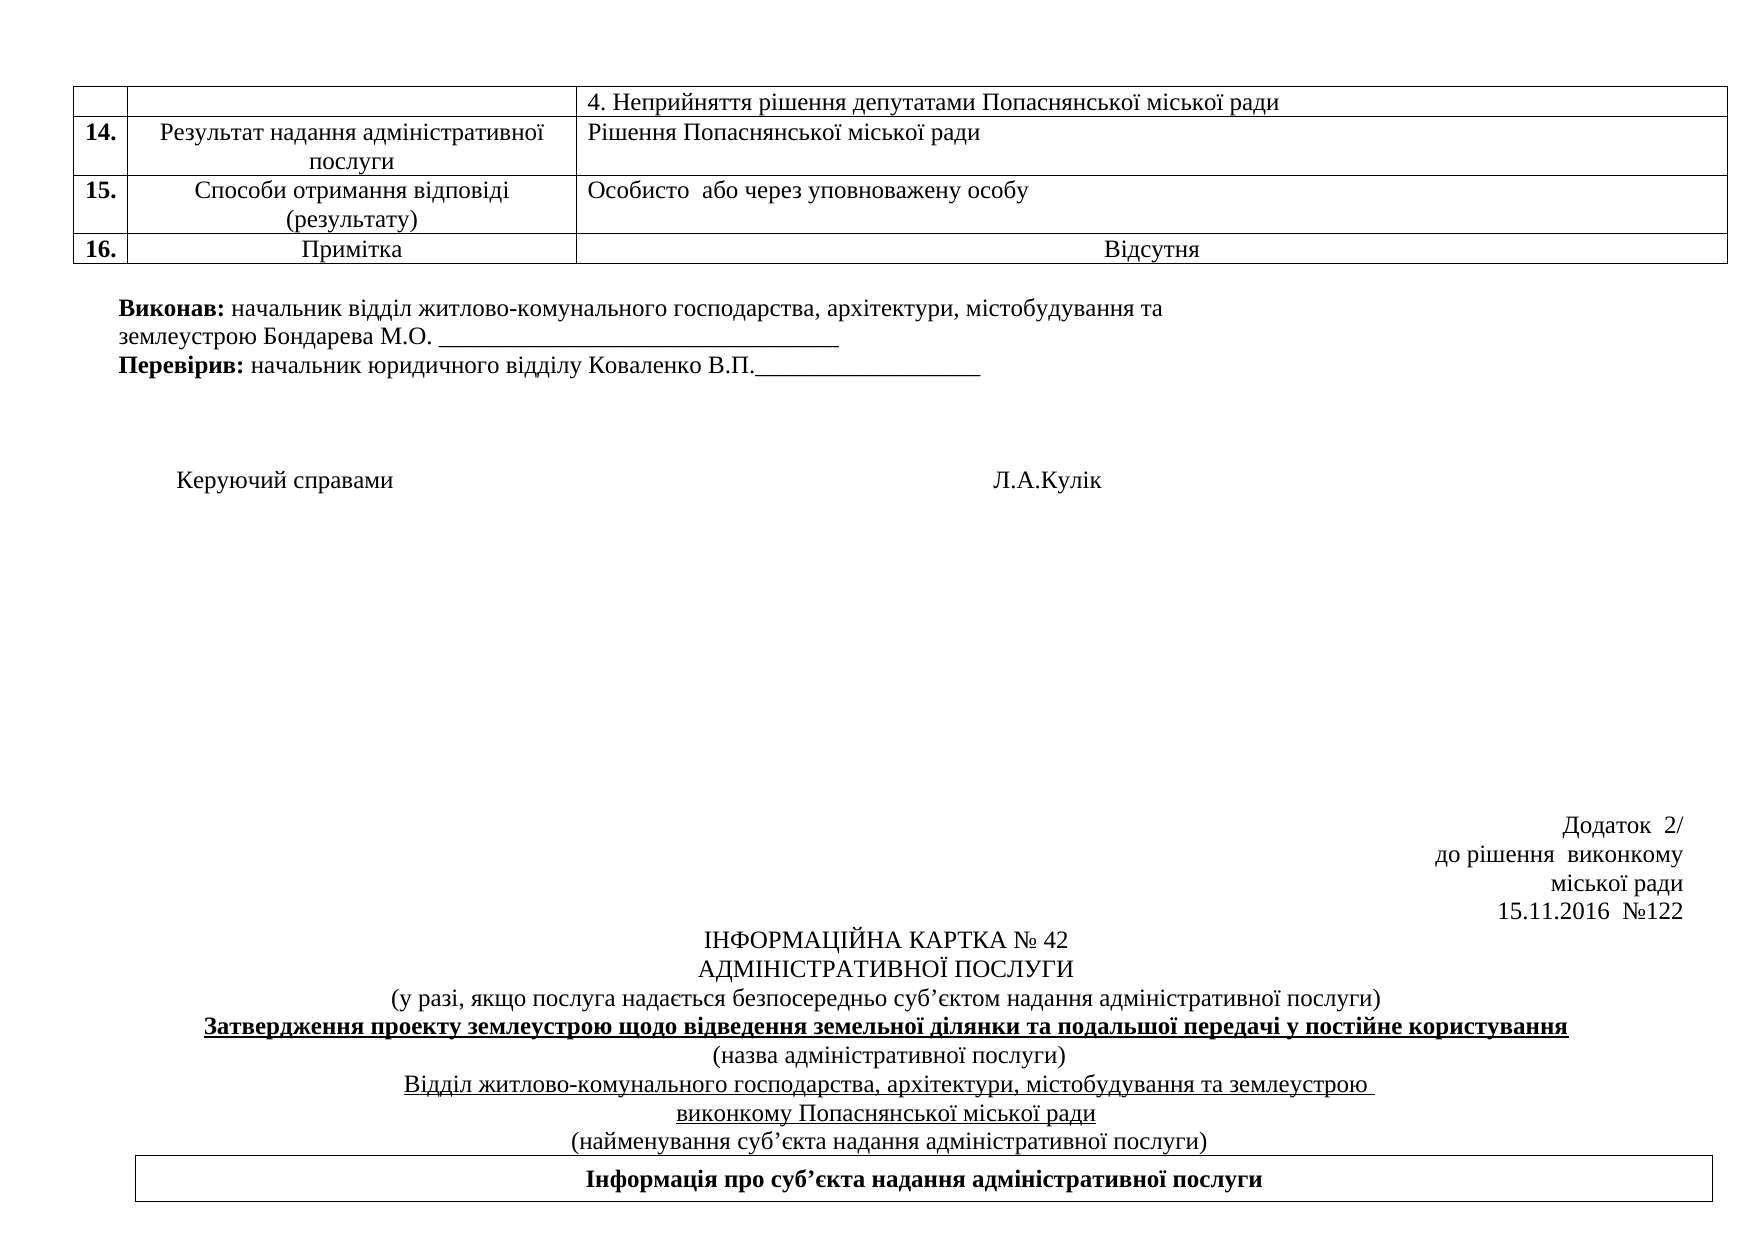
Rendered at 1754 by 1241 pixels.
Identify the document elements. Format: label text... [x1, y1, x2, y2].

text виконкому Попаснянської міської ради [89, 1098, 1683, 1126]
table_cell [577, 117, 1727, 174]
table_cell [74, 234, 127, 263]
text Додаток 2/ [89, 810, 1683, 839]
text адміністративної послуги [89, 954, 1683, 983]
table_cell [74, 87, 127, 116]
text Перевірив: начальник юридичного відділу Коваленко В.П.__________________ [89, 350, 1683, 379]
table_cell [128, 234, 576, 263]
text Керуючий справами Л.А.Кулік [89, 465, 1683, 494]
text Відділ житлово-комунального господарства, архітектури, містобудування та землеустрою [89, 1069, 1683, 1098]
text Виконав: начальник відділ житлово-комунального господарства, архітектури, містобудування та [89, 293, 1683, 321]
text інформаційна картка № 42 [89, 925, 1683, 954]
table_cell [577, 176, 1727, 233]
text (назва адміністративної послуги) [89, 1040, 1683, 1069]
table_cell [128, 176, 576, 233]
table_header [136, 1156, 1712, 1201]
text Затвердження проекту землеустрою щодо відведення земельної ділянки та подальшої передачі у постійне користування [89, 1011, 1683, 1040]
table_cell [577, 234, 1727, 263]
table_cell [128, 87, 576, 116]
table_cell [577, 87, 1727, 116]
text (найменування суб’єкта надання адміністративної послуги) [89, 1126, 1683, 1155]
text землеустрою Бондарева М.О. ________________________________ [89, 321, 1683, 350]
text (у разі, якщо послуга надається безпосередньо суб’єктом надання адміністративної послуги) [89, 983, 1683, 1011]
text до рішення виконкому [89, 839, 1683, 868]
text міської ради [89, 868, 1683, 896]
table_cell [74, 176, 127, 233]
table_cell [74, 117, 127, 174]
text 15.11.2016 №122 [89, 896, 1683, 925]
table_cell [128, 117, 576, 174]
